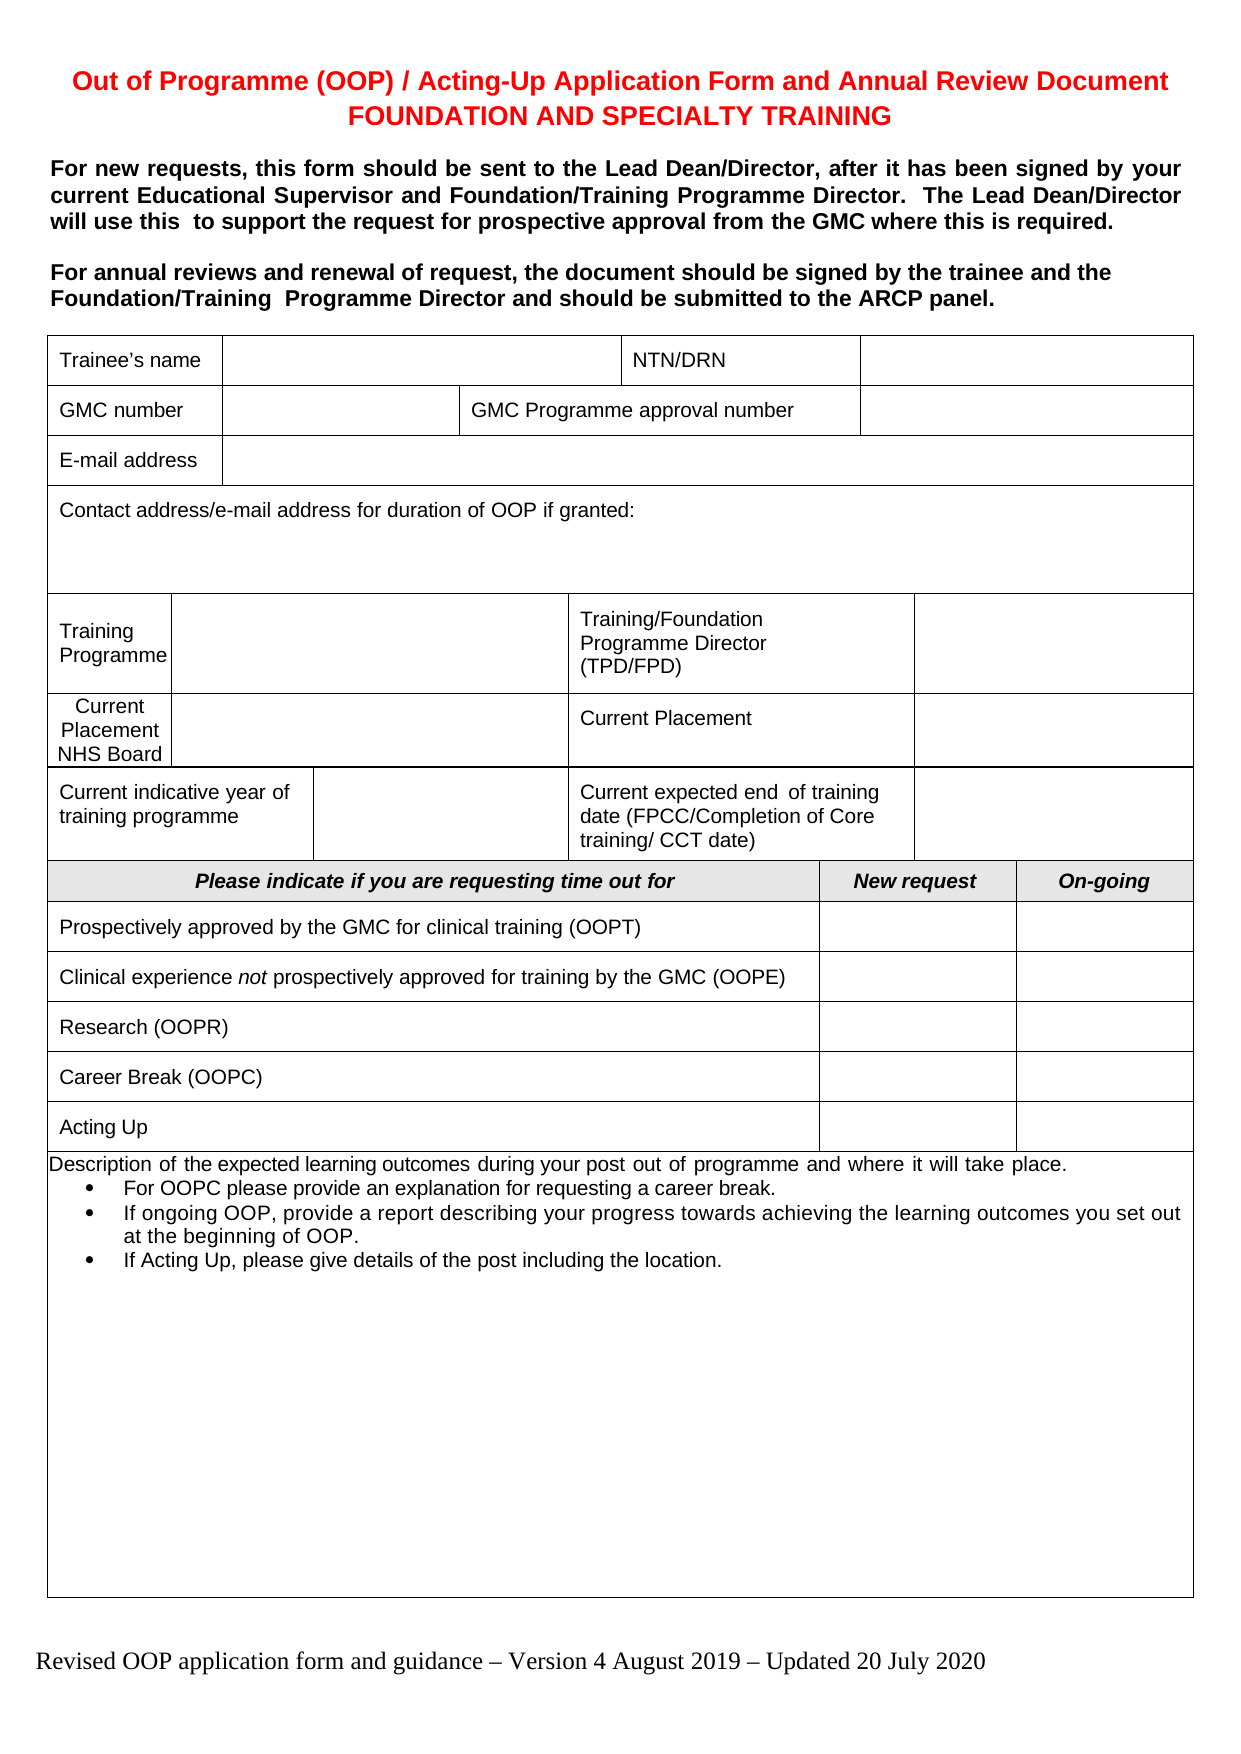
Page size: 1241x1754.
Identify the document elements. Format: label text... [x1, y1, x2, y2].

table_cell Training Programme [48, 594, 171, 692]
text Out of Programme (OOP) / Acting-Up Application Form and Annual Review Document [35, 65, 1205, 96]
table_header [861, 336, 1193, 384]
table_cell [223, 386, 459, 434]
table_cell Current indicative year of training programme [48, 768, 313, 859]
table_cell [172, 694, 568, 766]
table_cell Acting Up [48, 1102, 819, 1151]
table_cell New request [820, 861, 1016, 901]
table_cell [820, 902, 1016, 951]
table_cell [820, 1102, 1016, 1151]
table_cell [1017, 1002, 1193, 1051]
table_cell [820, 1052, 1016, 1101]
table_header Trainee’s name [48, 336, 222, 384]
table_cell [820, 952, 1016, 1001]
table_cell GMC number [48, 386, 222, 434]
table_cell [915, 768, 1193, 859]
table_cell [223, 436, 1193, 484]
table_cell E-mail address [48, 436, 222, 484]
subtitle For new requests, this form should be sent to the Lead Dean/Director, after it has been signed by your current Educational Supervisor and Foundation/Training Programme Director. The Lead Dean/Director will use this to support the request for prospective approval from the GMC where this is required. [50, 156, 1182, 234]
table_cell GMC Programme approval number [460, 386, 860, 434]
table_cell Current Placement [569, 694, 914, 766]
table_cell [1017, 1052, 1193, 1101]
table_cell [1017, 952, 1193, 1001]
table_cell [172, 594, 568, 692]
table_cell [915, 694, 1193, 766]
table_cell Career Break (OOPC) [48, 1052, 819, 1101]
table_cell [1017, 1102, 1193, 1151]
table_cell Please indicate if you are requesting time out for [48, 861, 819, 901]
table_cell Prospectively approved by the GMC for clinical training (OOPT) [48, 902, 819, 951]
table_header NTN/DRN [622, 336, 860, 384]
table_cell Description of the expected learning outcomes during your post out of programme and where it will take place. For OOPC please provide an explanation for requesting a career break. If ongoing OOP, provide a report describing your progress towards achieving the learning outcomes you set out at the beginning of OOP. If Acting Up, please give details of the post including the location. [48, 1152, 1193, 1597]
table_cell Training/Foundation Programme Director (TPD/FPD) [569, 594, 914, 692]
table_cell Current Placement NHS Board [48, 694, 171, 766]
table_cell [861, 386, 1193, 434]
table_header [223, 336, 621, 384]
table_cell [915, 594, 1193, 692]
text For annual reviews and renewal of request, the document should be signed by the trainee and the Foundation/Training Programme Director and should be submitted to the ARCP panel. [50, 259, 1156, 311]
table_cell On-going [1017, 861, 1193, 901]
table_cell Research (OOPR) [48, 1002, 819, 1051]
text FOUNDATION AND SPECIALTY TRAINING [35, 100, 1205, 131]
table_cell [1017, 902, 1193, 951]
table_cell Clinical experience not prospectively approved for training by the GMC (OOPE) [48, 952, 819, 1001]
table_cell [314, 768, 568, 859]
table_cell Current expected end of training date (FPCC/Completion of Core training/ CCT date) [569, 768, 914, 859]
table_cell Contact address/e-mail address for duration of OOP if granted: [48, 486, 1193, 593]
table_cell [820, 1002, 1016, 1051]
